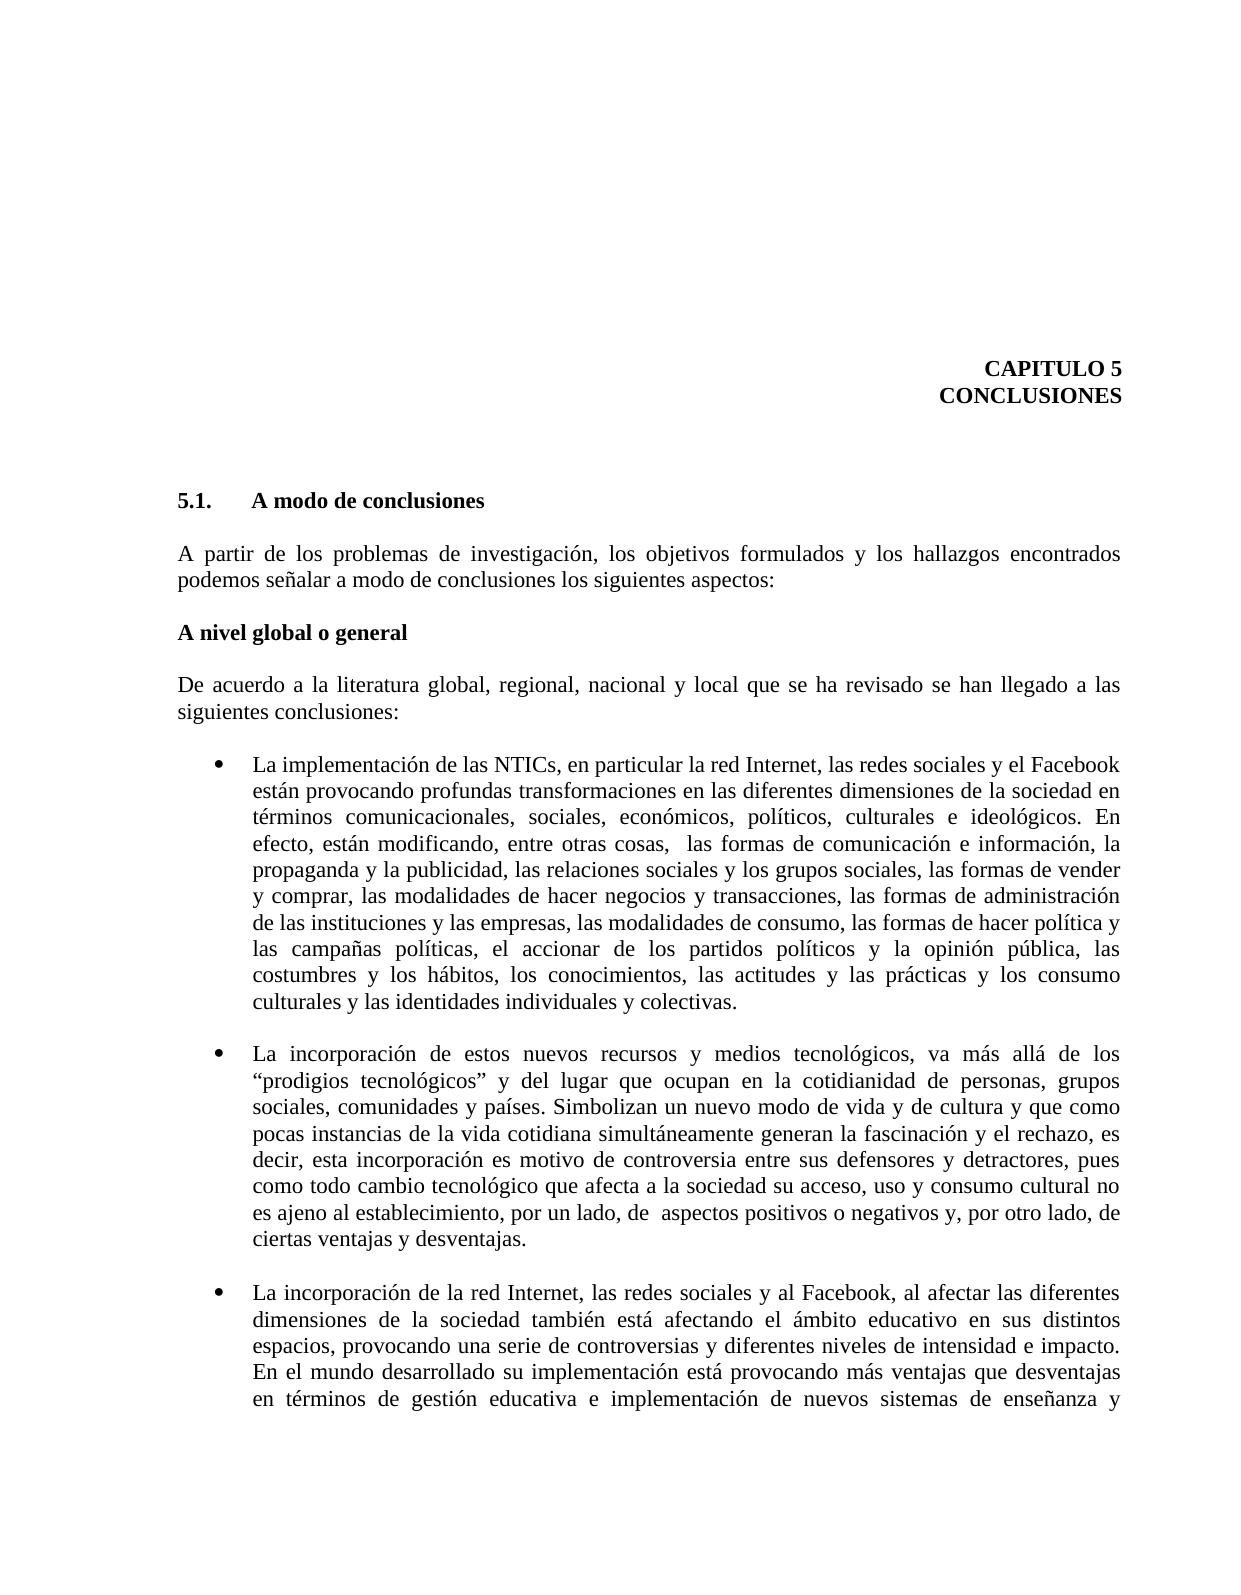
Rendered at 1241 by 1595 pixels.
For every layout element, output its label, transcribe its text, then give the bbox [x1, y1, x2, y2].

text A nivel global o general [177, 619, 1122, 645]
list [215, 1279, 1122, 1411]
text De acuerdo a la literatura global, regional, nacional y local que se ha revisado se han llegado a las siguientes conclusiones: [177, 672, 1122, 724]
text A partir de los problemas de investigación, los objetivos formulados y los hallazgos encontrados podemos señalar a modo de conclusiones los siguientes aspectos: [177, 540, 1122, 592]
text CAPITULO 5 [177, 355, 1122, 382]
list La incorporación de estos nuevos recursos y medios tecnológicos, va más allá de los “prodigios tecnológicos” y del lugar que ocupan en la cotidianidad de personas, grupos sociales, comunidades y países. Simbolizan un nuevo modo de vida y de cultura y que como pocas instancias de la vida cotidiana simultáneamente generan la fascinación y el rechazo, es decir, esta incorporación es motivo de controversia entre sus defensores y detractores, pues como todo cambio tecnológico que afecta a la sociedad su acceso, uso y consumo cultural no es ajeno al establecimiento, por un lado, de aspectos positivos o negativos y, por otro lado, de ciertas ventajas y desventajas. [215, 1041, 1122, 1251]
text 5.1. A modo de conclusiones [177, 487, 1122, 513]
text CONCLUSIONES [177, 382, 1122, 408]
list La implementación de las NTICs, en particular la red Internet, las redes sociales y el Facebook están provocando profundas transformaciones en las diferentes dimensiones de la sociedad en términos comunicacionales, sociales, económicos, políticos, culturales e ideológicos. En efecto, están modificando, entre otras cosas, las formas de comunicación e información, la propaganda y la publicidad, las relaciones sociales y los grupos sociales, las formas de vender y comprar, las modalidades de hacer negocios y transacciones, las formas de administración de las instituciones y las empresas, las modalidades de consumo, las formas de hacer política y las campañas políticas, el accionar de los partidos políticos y la opinión pública, las costumbres y los hábitos, los conocimientos, las actitudes y las prácticas y los consumo culturales y las identidades individuales y colectivas. [215, 751, 1122, 1014]
